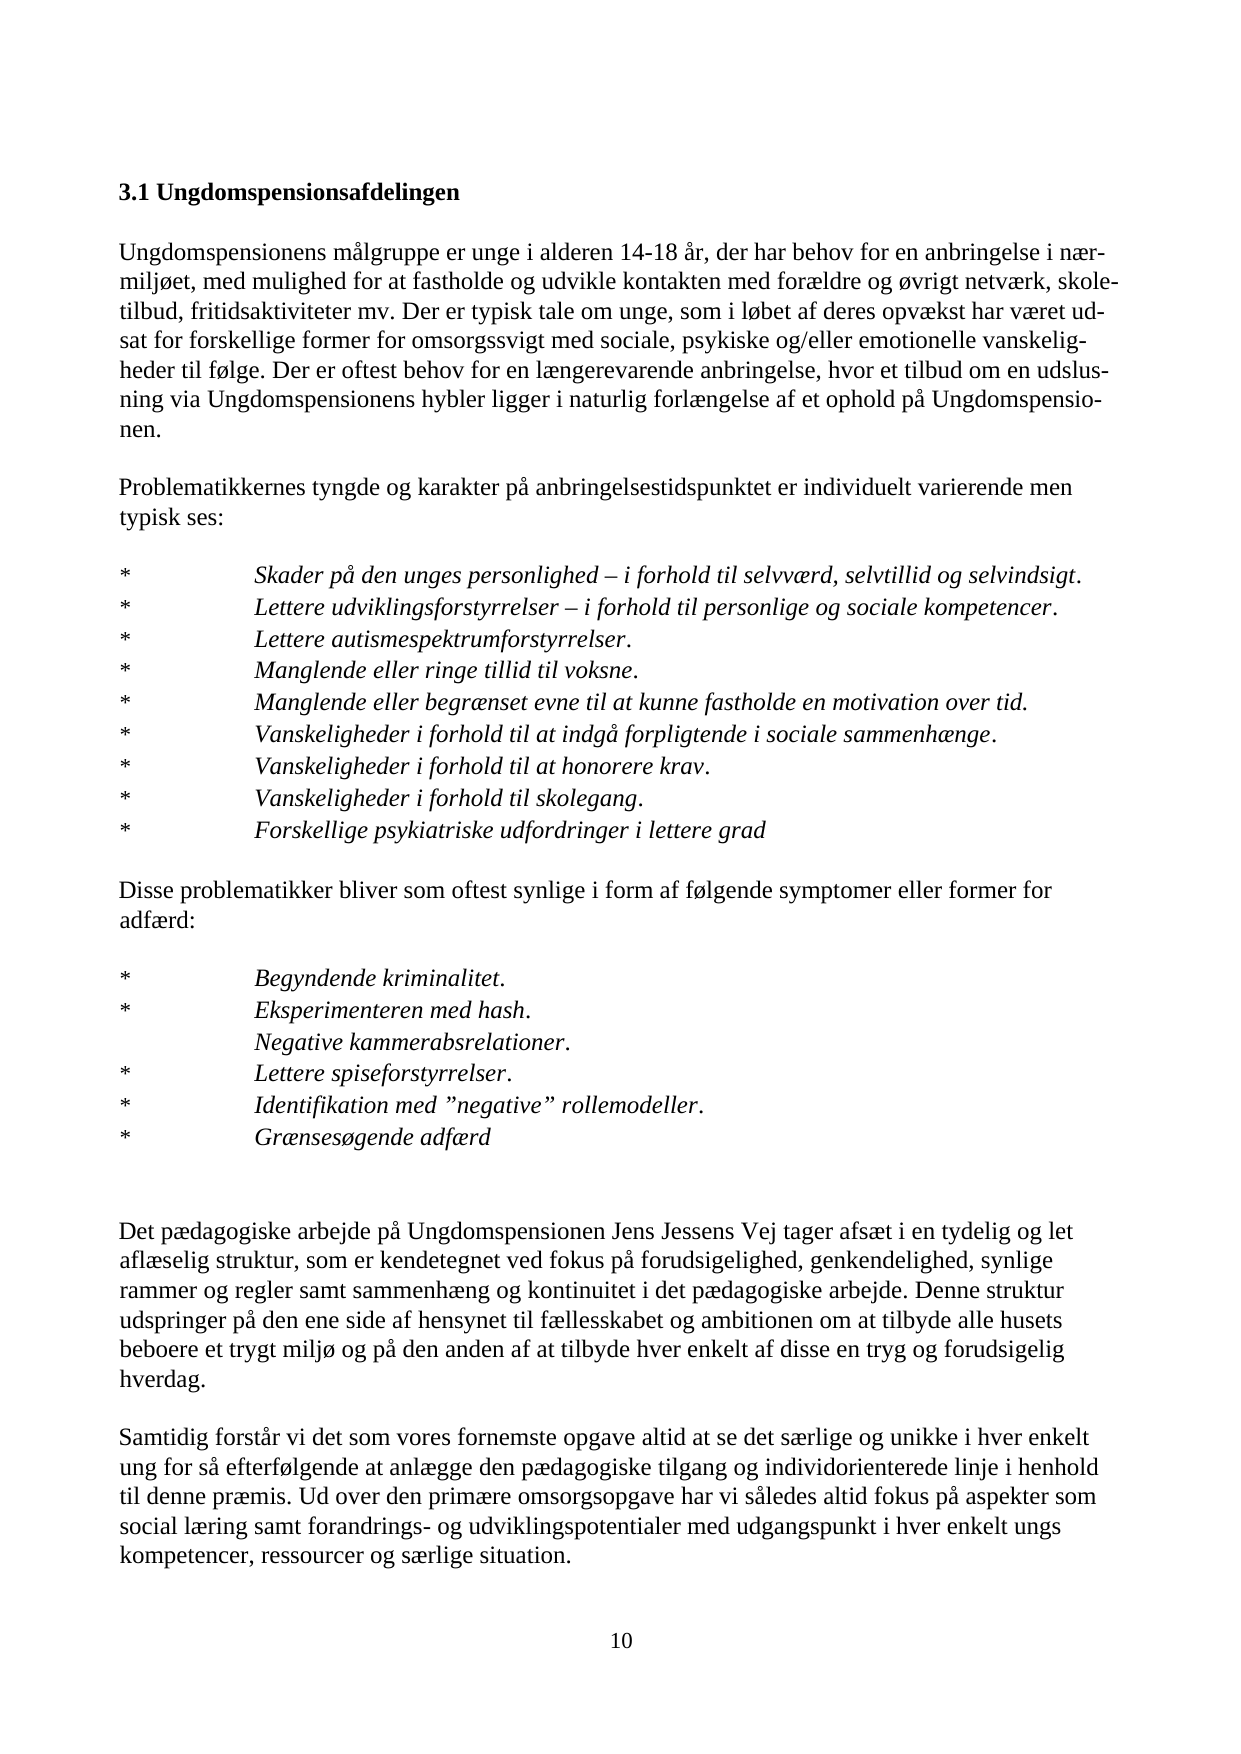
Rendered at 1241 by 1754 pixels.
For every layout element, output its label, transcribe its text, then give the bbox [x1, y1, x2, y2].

list Identifikation med ”negative” rollemodeller. [118, 1090, 1122, 1119]
list Negative kammerabsrelationer. [254, 1027, 1122, 1055]
text Ungdomspensionens målgruppe er unge i alderen 14-18 år, der har behov for en anbringelse i nær-miljøet, med mulighed for at fastholde og udvikle kontakten med forældre og øvrigt netværk, skole-tilbud, fritidsaktiviteter mv. Der er typisk tale om unge, som i løbet af deres opvækst har været ud-sat for forskellige former for omsorgssvigt med sociale, psykiske og/eller emotionelle vanskelig-heder til følge. Der er oftest behov for en længerevarende anbringelse, hvor et tilbud om en udslus-ning via Ungdomspensionens hybler ligger i naturlig forlængelse af et ophold på Ungdomspensio-nen. [118, 237, 1122, 443]
text Det pædagogiske arbejde på Ungdomspensionen Jens Jessens Vej tager afsæt i en tydelig og let aflæselig struktur, som er kendetegnet ved fokus på forudsigelighed, genkendelighed, synlige rammer og regler samt sammenhæng og kontinuitet i det pædagogiske arbejde. Denne struktur udspringer på den ene side af hensynet til fællesskabet og ambitionen om at tilbyde alle husets beboere et trygt miljø og på den anden af at tilbyde hver enkelt af disse en tryg og forudsigelig hverdag. [118, 1216, 1122, 1393]
list Skader på den unges personlighed – i forhold til selvværd, selvtillid og selvindsigt. [118, 560, 1122, 589]
text Disse problematikker bliver som oftest synlige i form af følgende symptomer eller former for adfærd: [118, 875, 1122, 933]
list Grænsesøgende adfærd [118, 1122, 1122, 1151]
list Vanskeligheder i forhold til skolegang. [118, 783, 1122, 812]
list Forskellige psykiatriske udfordringer i lettere grad [118, 815, 1122, 844]
text 3.1 Ungdomspensionsafdelingen [118, 177, 1122, 206]
list Lettere udviklingsforstyrrelser – i forhold til personlige og sociale kompetencer. [118, 592, 1122, 621]
list Begyndende kriminalitet. [118, 963, 1122, 992]
list Manglende eller begrænset evne til at kunne fastholde en motivation over tid. [118, 687, 1122, 716]
list Manglende eller ringe tillid til voksne. [118, 656, 1122, 684]
list Vanskeligheder i forhold til at honorere krav. [118, 751, 1122, 780]
list Eksperimenteren med hash. [118, 995, 1122, 1023]
list Lettere autismespektrumforstyrrelser. [118, 624, 1122, 652]
list Lettere spiseforstyrrelser. [118, 1058, 1122, 1087]
text Problematikkernes tyngde og karakter på anbringelsestidspunktet er individuelt varierende men typisk ses: [118, 472, 1122, 531]
list Vanskeligheder i forhold til at indgå forpligtende i sociale sammenhænge. [118, 719, 1122, 748]
text Samtidig forstår vi det som vores fornemste opgave altid at se det særlige og unikke i hver enkelt ung for så efterfølgende at anlægge den pædagogiske tilgang og individorienterede linje i henhold til denne præmis. Ud over den primære omsorgsopgave har vi således altid fokus på aspekter som social læring samt forandrings- og udviklingspotentialer med udgangspunkt i hver enkelt ungs kompetencer, ressourcer og særlige situation. [118, 1422, 1122, 1569]
